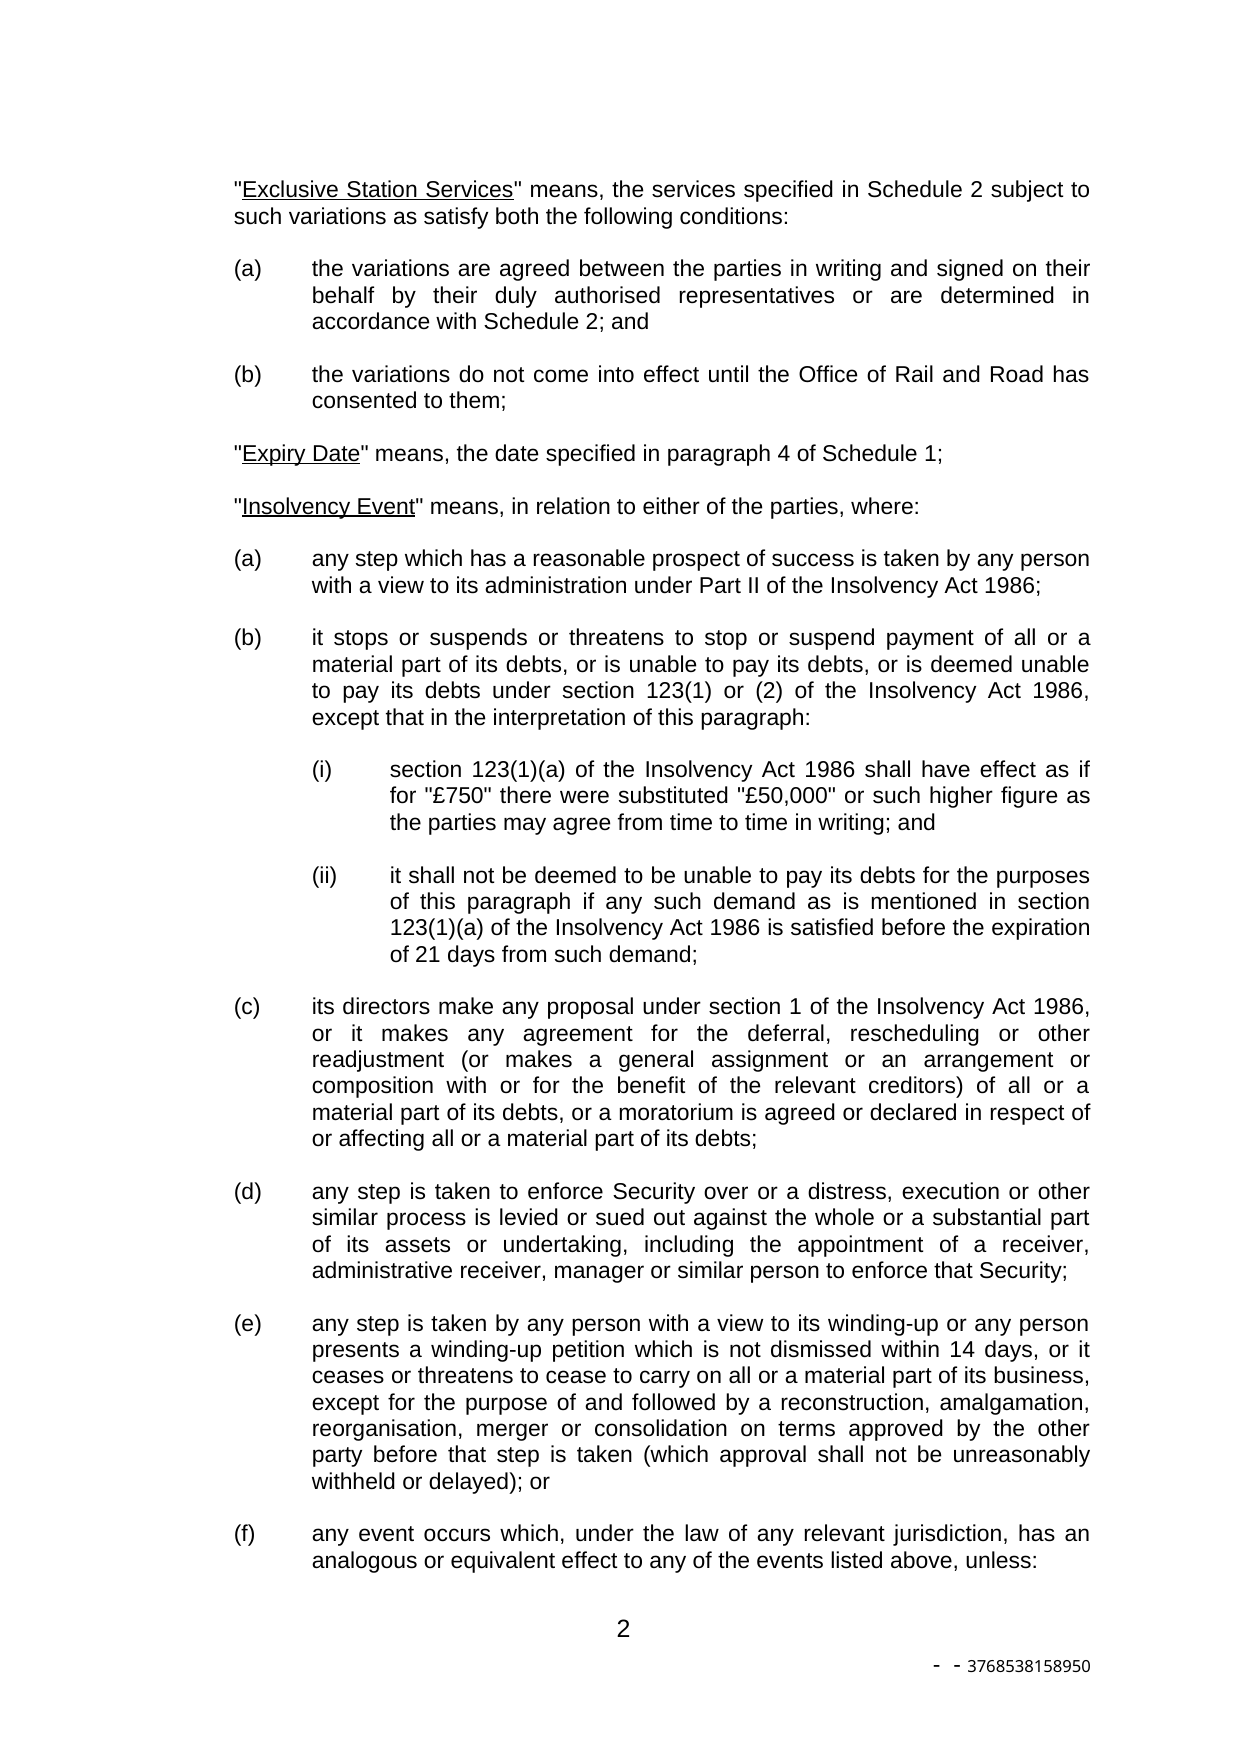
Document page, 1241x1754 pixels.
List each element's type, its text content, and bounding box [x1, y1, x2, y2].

text (f) any event occurs which, under the law of any relevant jurisdiction, has an analogous or equivalent effect to any of the events listed above, unless: [234, 1520, 1091, 1573]
text (d) any step is taken to enforce Security over or a distress, execution or other similar process is levied or sued out against the whole or a substantial part of its assets or undertaking, including the appointment of a receiver, administrative receiver, manager or similar person to enforce that Security; [234, 1178, 1091, 1283]
text "Insolvency Event" means, in relation to either of the parties, where: [234, 493, 1091, 519]
text (ii) it shall not be deemed to be unable to pay its debts for the purposes of this paragraph if any such demand as is mentioned in section 123(1)(a) of the Insolvency Act 1986 is satisfied before the expiration of 21 days from such demand; [312, 862, 1091, 967]
text (b) the variations do not come into effect until the Office of Rail and Road has consented to them; [234, 361, 1091, 413]
text (i) section 123(1)(a) of the Insolvency Act 1986 shall have effect as if for "£750" there were substituted "£50,000" or such higher figure as the parties may agree from time to time in writing; and [312, 756, 1091, 835]
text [234, 255, 1091, 334]
text (e) any step is taken by any person with a view to its winding-up or any person presents a winding-up petition which is not dismissed within 14 days, or it ceases or threatens to cease to carry on all or a material part of its business, except for the purpose of and followed by a reconstruction, amalgamation, reorganisation, merger or consolidation on terms approved by the other party before that step is taken (which approval shall not be unreasonably withheld or delayed); or [234, 1309, 1091, 1494]
text "Expiry Date" means, the date specified in paragraph 4 of Schedule 1; [234, 440, 1091, 466]
text (a) any step which has a reasonable prospect of success is taken by any person with a view to its administration under Part II of the Insolvency Act 1986; [234, 545, 1091, 598]
text (b) it stops or suspends or threatens to stop or suspend payment of all or a material part of its debts, or is unable to pay its debts, or is deemed unable to pay its debts under section 123(1) or (2) of the Insolvency Act 1986, except that in the interpretation of this paragraph: [234, 624, 1091, 730]
text "Exclusive Station Services" means, the services specified in Schedule 2 subject to such variations as satisfy both the following conditions: [234, 176, 1091, 229]
text (c) its directors make any proposal under section 1 of the Insolvency Act 1986, or it makes any agreement for the deferral, rescheduling or other readjustment (or makes a general assignment or an arrangement or composition with or for the benefit of the relevant creditors) of all or a material part of its debts, or a moratorium is agreed or declared in respect of or affecting all or a material part of its debts; [234, 993, 1091, 1151]
